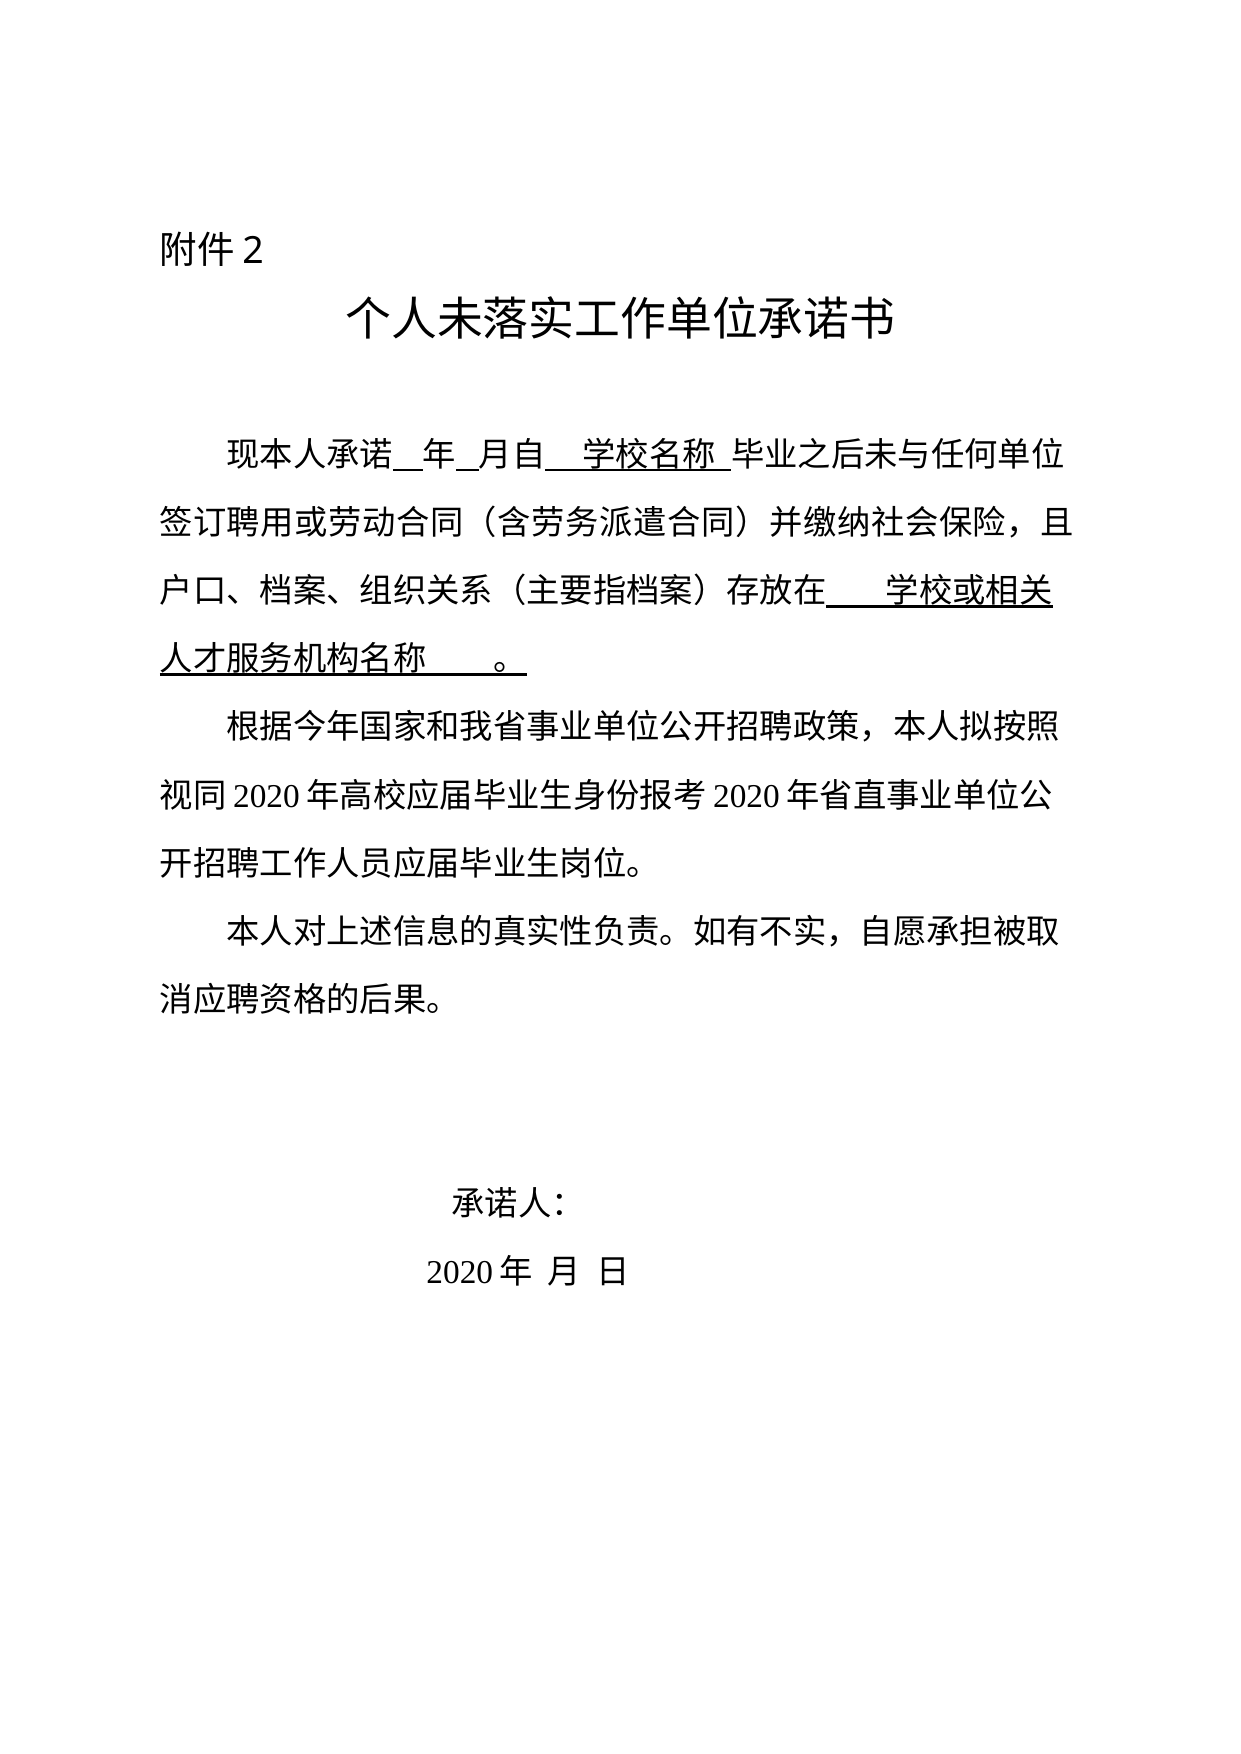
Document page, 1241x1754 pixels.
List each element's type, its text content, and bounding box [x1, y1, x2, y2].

list 现本人承诺 年 月自 学校名称 毕业之后未与任何单位签订聘用或劳动合同（含劳务派遣合同）并缴纳社会保险，且户口、档案、组织关系（主要指档案）存放在 学校或相关人才服务机构名称 。 [159, 418, 1081, 690]
list 承诺人： [159, 1167, 1081, 1235]
list 个人未落实工作单位承诺书 [159, 282, 1081, 350]
list 2020年 月 日 [159, 1235, 1081, 1303]
list 本人对上述信息的真实性负责。如有不实，自愿承担被取消应聘资格的后果。 [159, 895, 1081, 1031]
list 附件2 [159, 213, 1081, 282]
list 根据今年国家和我省事业单位公开招聘政策，本人拟按照视同2020年高校应届毕业生身份报考2020年省直事业单位公开招聘工作人员应届毕业生岗位。 [159, 690, 1081, 895]
